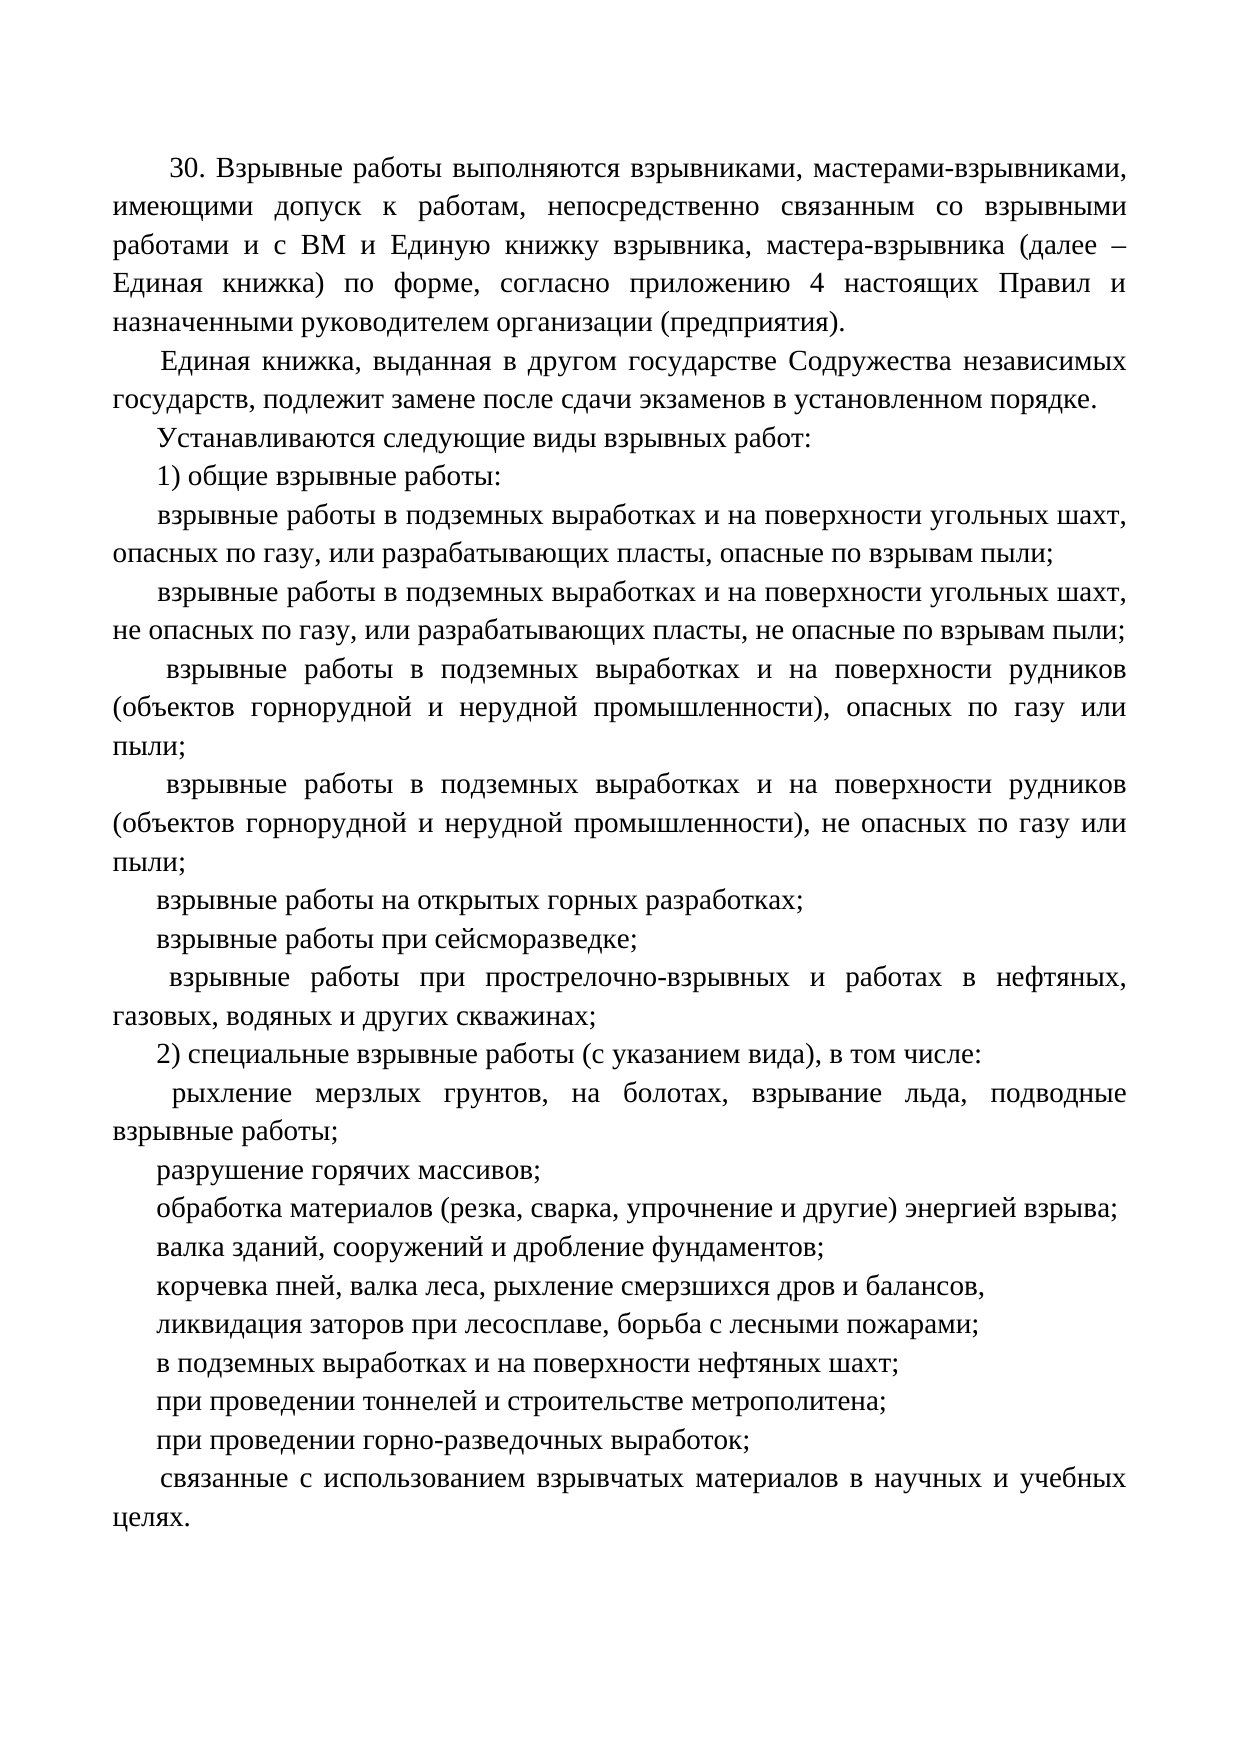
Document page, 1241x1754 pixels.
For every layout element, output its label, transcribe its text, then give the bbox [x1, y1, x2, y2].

text взрывные работы в подземных выработках и на поверхности угольных шахт, не опасных по газу, или разрабатывающих пласты, не опасные по взрывам пыли; [112, 574, 1128, 646]
text взрывные работы в подземных выработках и на поверхности рудников (объектов горнорудной и нерудной промышленности), не опасных по газу или пыли; [112, 767, 1128, 877]
text 30. Взрывные работы выполняются взрывниками, мастерами-взрывниками, имеющими допуск к работам, непосредственно связанным со взрывными работами и с ВМ и Единую книжку взрывника, мастера-взрывника (далее – Единая книжка) по форме, согласно приложению 4 настоящих Правил и назначенными руководителем организации (предприятия). [112, 150, 1128, 338]
text корчевка пней, валка леса, рыхление смерзшихся дров и балансов, [112, 1268, 1128, 1301]
text обработка материалов (резка, сварка, упрочнение и другие) энергией взрыва; [112, 1191, 1128, 1224]
text при проведении горно-разведочных выработок; [112, 1422, 1128, 1455]
text при проведении тоннелей и строительстве метрополитена; [112, 1383, 1128, 1417]
text ликвидация заторов при лесосплаве, борьба с лесными пожарами; [112, 1306, 1128, 1340]
text взрывные работы при сейсморазведке; [112, 921, 1128, 954]
text валка зданий, сооружений и дробление фундаментов; [112, 1229, 1128, 1263]
text взрывные работы при прострелочно-взрывных и работах в нефтяных, газовых, водяных и других скважинах; [112, 959, 1128, 1031]
text Устанавливаются следующие виды взрывных работ: [112, 420, 1128, 453]
text рыхление мерзлых грунтов, на болотах, взрывание льда, подводные взрывные работы; [112, 1075, 1128, 1147]
text разрушение горячих массивов; [112, 1152, 1128, 1186]
text взрывные работы на открытых горных разработках; [112, 882, 1128, 916]
text взрывные работы в подземных выработках и на поверхности угольных шахт, опасных по газу, или разрабатывающих пласты, опасные по взрывам пыли; [112, 497, 1128, 569]
text 1) общие взрывные работы: [112, 458, 1128, 492]
text связанные с использованием взрывчатых материалов в научных и учебных целях. [112, 1460, 1128, 1532]
text 2) специальные взрывные работы (с указанием вида), в том числе: [112, 1036, 1128, 1070]
text взрывные работы в подземных выработках и на поверхности рудников (объектов горнорудной и нерудной промышленности), опасных по газу или пыли; [112, 651, 1128, 762]
text в подземных выработках и на поверхности нефтяных шахт; [112, 1345, 1128, 1378]
text Единая книжка, выданная в другом государстве Содружества независимых государств, подлежит замене после сдачи экзаменов в установленном порядке. [112, 343, 1128, 415]
